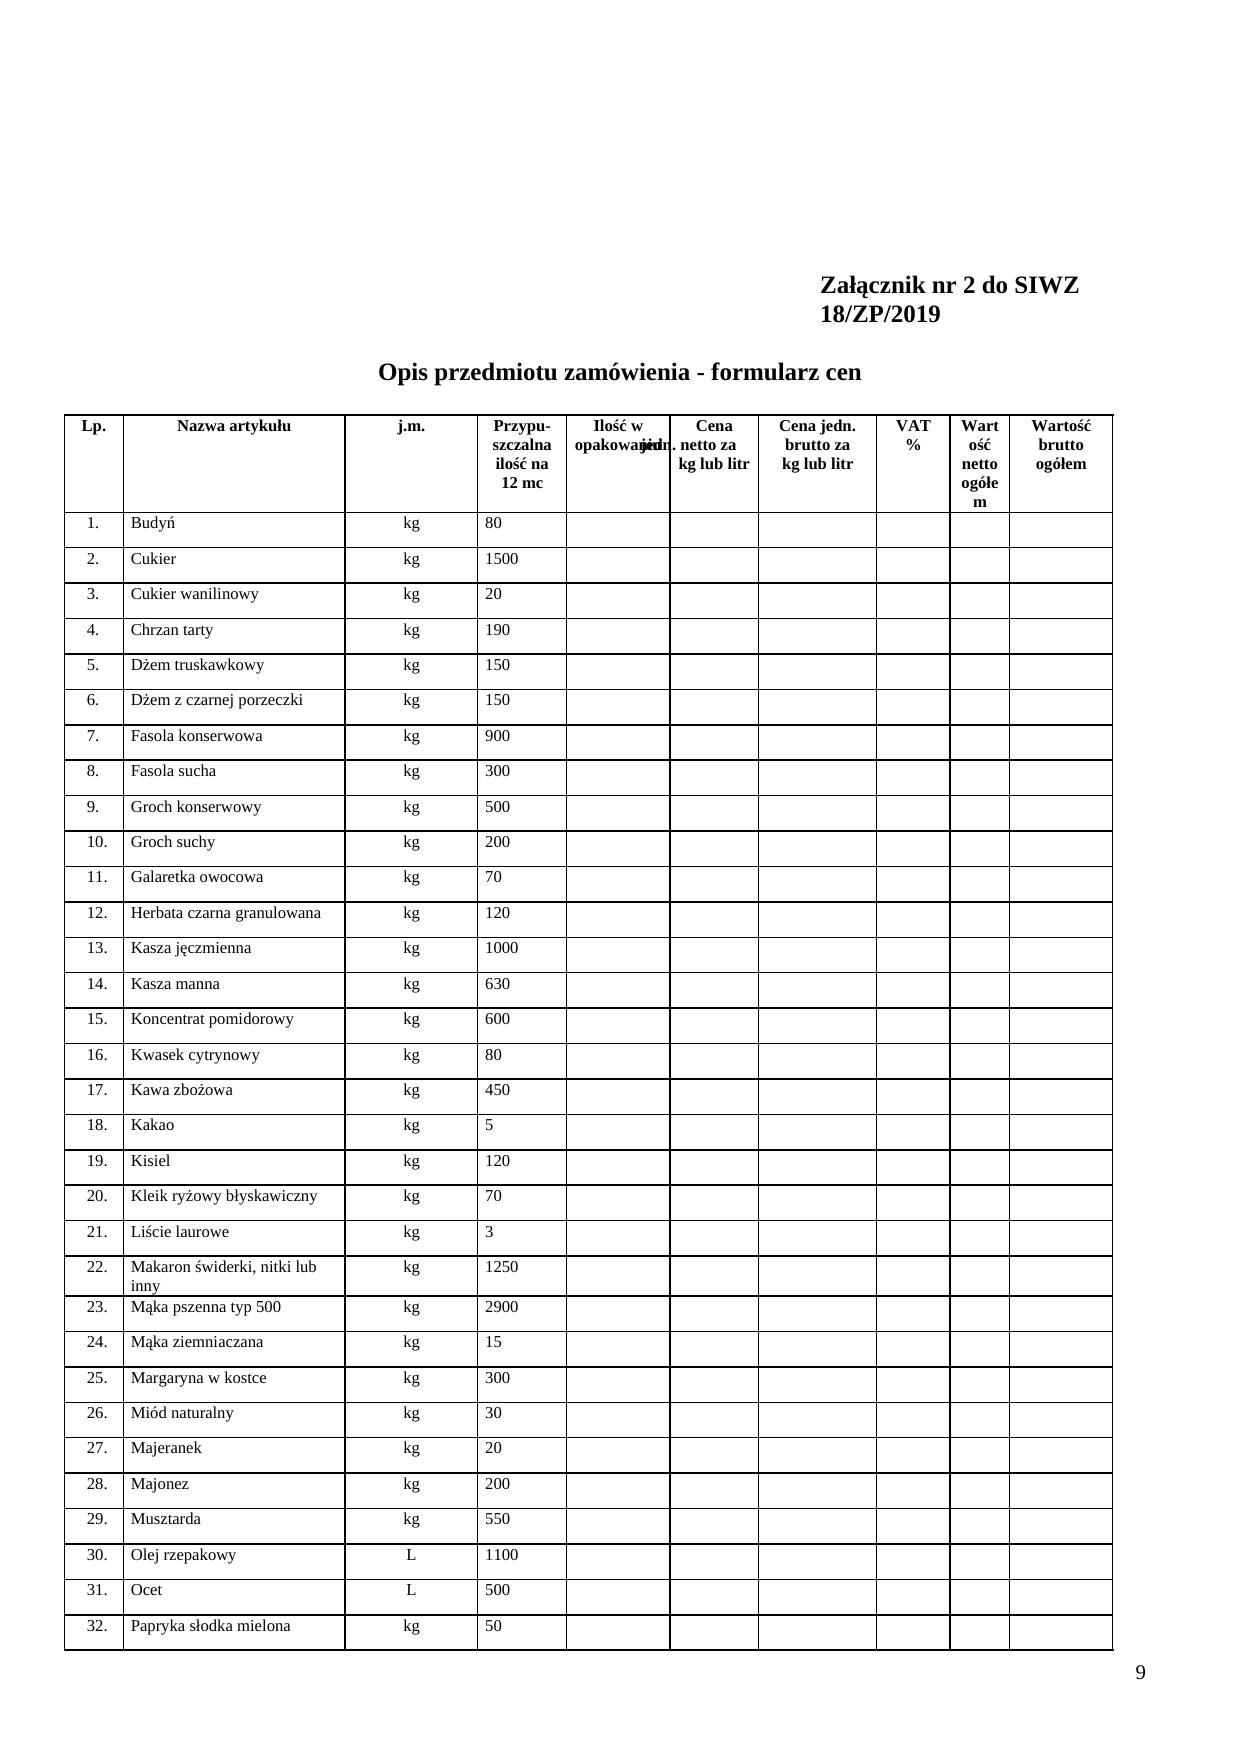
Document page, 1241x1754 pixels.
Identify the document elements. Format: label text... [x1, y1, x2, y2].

table_cell [1010, 1221, 1112, 1255]
table_cell kg [346, 1332, 477, 1366]
table_cell [951, 1332, 1009, 1366]
table_cell [951, 1403, 1009, 1437]
table_cell [671, 1221, 758, 1255]
table_cell kg [346, 619, 477, 653]
table_cell [65, 655, 123, 688]
table_cell [877, 1474, 949, 1508]
table_cell [759, 1509, 876, 1543]
table_cell kg [346, 867, 477, 901]
table_cell Koncentrat pomidorowy [124, 1009, 344, 1043]
table_cell [567, 1332, 669, 1366]
table_cell kg [346, 761, 477, 795]
table_cell [877, 1368, 949, 1401]
table_cell [65, 726, 123, 759]
table_cell kg [346, 1509, 477, 1543]
table_cell kg [346, 548, 477, 582]
table_cell [671, 1438, 758, 1472]
table_cell 80 [478, 513, 566, 547]
table_cell [671, 1257, 758, 1295]
table_cell [567, 1080, 669, 1113]
table_cell [951, 867, 1009, 901]
table_cell Groch suchy [124, 832, 344, 866]
table_cell [759, 832, 876, 866]
table_cell [567, 1616, 669, 1649]
table_cell [567, 726, 669, 759]
table_cell kg [346, 1368, 477, 1401]
table_cell [1010, 1257, 1112, 1295]
table_cell [759, 1151, 876, 1184]
table_cell [65, 867, 123, 901]
table_cell [671, 655, 758, 688]
table_cell [759, 973, 876, 1007]
table_cell [567, 548, 669, 582]
table_cell Kasza jęczmienna [124, 938, 344, 972]
table_cell [951, 1545, 1009, 1578]
table_cell 15 [478, 1332, 566, 1366]
table_cell [65, 1151, 123, 1184]
table_cell [1010, 1297, 1112, 1331]
table_cell [671, 1580, 758, 1614]
table_cell [671, 1151, 758, 1184]
table_cell 1500 [478, 548, 566, 582]
table_cell [877, 1438, 949, 1472]
table_cell [1010, 973, 1112, 1007]
table_cell 900 [478, 726, 566, 759]
table_cell [759, 867, 876, 901]
table_cell [1010, 1403, 1112, 1437]
table_cell [951, 1080, 1009, 1113]
table_cell Herbata czarna granulowana [124, 903, 344, 936]
table_cell [951, 690, 1009, 724]
table_cell [65, 1297, 123, 1331]
table_cell kg [346, 1297, 477, 1331]
table_cell kg [346, 903, 477, 936]
table_cell [759, 1257, 876, 1295]
table_cell [759, 796, 876, 830]
table_cell [567, 796, 669, 830]
table_cell [567, 1438, 669, 1472]
table_cell 2900 [478, 1297, 566, 1331]
table_cell [951, 1297, 1009, 1331]
table_cell [951, 726, 1009, 759]
table_cell [671, 973, 758, 1007]
table_cell [877, 938, 949, 972]
table_cell [877, 1221, 949, 1255]
table_cell kg [346, 796, 477, 830]
table_cell [671, 1332, 758, 1366]
table_cell 5 [478, 1115, 566, 1149]
table_cell kg [346, 1474, 477, 1508]
table_cell [951, 832, 1009, 866]
table_header Nazwa artykułu [124, 416, 344, 511]
table_cell kg [346, 1403, 477, 1437]
table_cell Ocet [124, 1580, 344, 1614]
table_cell [567, 1580, 669, 1614]
table_cell kg [346, 655, 477, 688]
table_cell [65, 1186, 123, 1220]
text 18/ZP/2019 [731, 299, 1240, 357]
table_cell [759, 1616, 876, 1649]
table_cell [671, 1403, 758, 1437]
table_cell [759, 690, 876, 724]
table_cell [951, 655, 1009, 688]
table_cell 1250 [478, 1257, 566, 1295]
table_cell [951, 1438, 1009, 1472]
table_cell kg [346, 1115, 477, 1149]
table_header Cena jedn. netto za kg lub litr [671, 416, 758, 511]
table_cell [65, 1509, 123, 1543]
table_cell [1010, 584, 1112, 618]
table_cell [951, 1474, 1009, 1508]
table_cell [877, 1044, 949, 1078]
table_cell [877, 619, 949, 653]
table_cell [877, 1257, 949, 1295]
table_cell [759, 1474, 876, 1508]
table_cell [65, 1580, 123, 1614]
table_cell [1010, 1186, 1112, 1220]
table_cell [1010, 1509, 1112, 1543]
table_cell Galaretka owocowa [124, 867, 344, 901]
table_cell [951, 1044, 1009, 1078]
table_cell [567, 1545, 669, 1578]
table_cell [1010, 1044, 1112, 1078]
table_cell Kakao [124, 1115, 344, 1149]
table_cell [567, 903, 669, 936]
table_cell [567, 867, 669, 901]
table_cell [671, 619, 758, 653]
table_cell [567, 513, 669, 547]
table_cell [65, 1257, 123, 1295]
table_cell [671, 584, 758, 618]
table_cell 120 [478, 1151, 566, 1184]
table_cell [671, 1368, 758, 1401]
table_cell kg [346, 1221, 477, 1255]
table_cell kg [346, 1044, 477, 1078]
table_cell [65, 832, 123, 866]
table_cell [567, 1297, 669, 1331]
table_cell [65, 1009, 123, 1043]
table_cell [567, 1257, 669, 1295]
table_cell [877, 1009, 949, 1043]
table_cell [567, 655, 669, 688]
table_cell [65, 690, 123, 724]
table_cell [759, 513, 876, 547]
table_cell 300 [478, 1368, 566, 1401]
table_cell [567, 1115, 669, 1149]
table_cell [1010, 1368, 1112, 1401]
table_cell [951, 1616, 1009, 1649]
table_cell kg [346, 1438, 477, 1472]
table_cell [567, 1044, 669, 1078]
table_cell [877, 690, 949, 724]
table_cell [1010, 867, 1112, 901]
table_cell [877, 1616, 949, 1649]
table_cell [759, 548, 876, 582]
table_cell L [346, 1580, 477, 1614]
table_cell 150 [478, 655, 566, 688]
table_cell [1010, 619, 1112, 653]
table_cell [65, 1474, 123, 1508]
table_cell [759, 1115, 876, 1149]
table_cell Majonez [124, 1474, 344, 1508]
table_cell Makaron świderki, nitki lub inny [124, 1257, 344, 1295]
table_cell [671, 832, 758, 866]
table_cell [1010, 655, 1112, 688]
table_cell 20 [478, 1438, 566, 1472]
table_cell [951, 761, 1009, 795]
table_cell [1010, 1009, 1112, 1043]
table_cell Budyń [124, 513, 344, 547]
table_cell [877, 1297, 949, 1331]
table_cell [65, 1044, 123, 1078]
table_cell [1010, 1474, 1112, 1508]
table_cell [1010, 1115, 1112, 1149]
table_cell [671, 1080, 758, 1113]
table_cell [671, 1509, 758, 1543]
table_cell [759, 619, 876, 653]
table_cell kg [346, 513, 477, 547]
table_cell kg [346, 1186, 477, 1220]
table_cell [759, 1297, 876, 1331]
table_cell [1010, 1438, 1112, 1472]
table_cell Dżem z czarnej porzeczki [124, 690, 344, 724]
table_cell [877, 1151, 949, 1184]
table_cell [951, 973, 1009, 1007]
table_cell [671, 1044, 758, 1078]
table_cell [951, 1580, 1009, 1614]
table_cell [877, 655, 949, 688]
table_cell [759, 1545, 876, 1578]
table_cell [671, 548, 758, 582]
table_cell 3 [478, 1221, 566, 1255]
table_cell [65, 796, 123, 830]
table_cell 500 [478, 1580, 566, 1614]
table_cell [759, 938, 876, 972]
table_cell [671, 761, 758, 795]
table_cell Margaryna w kostce [124, 1368, 344, 1401]
table_cell 70 [478, 1186, 566, 1220]
table_cell [759, 1080, 876, 1113]
table_cell [65, 548, 123, 582]
table_cell [877, 726, 949, 759]
table_cell Chrzan tarty [124, 619, 344, 653]
table_cell Majeranek [124, 1438, 344, 1472]
table_cell [65, 903, 123, 936]
table_cell 150 [478, 690, 566, 724]
table_cell kg [346, 1151, 477, 1184]
table_cell [877, 867, 949, 901]
table_cell L [346, 1545, 477, 1578]
table_header VAT % [877, 416, 949, 511]
table_header Lp. [65, 416, 123, 511]
table_cell [65, 1368, 123, 1401]
table_cell [759, 1332, 876, 1366]
table_cell [65, 1080, 123, 1113]
table_cell [1010, 761, 1112, 795]
table_cell [759, 903, 876, 936]
table_cell [1010, 726, 1112, 759]
table_cell 80 [478, 1044, 566, 1078]
table_cell [65, 513, 123, 547]
table_cell Musztarda [124, 1509, 344, 1543]
table_cell [951, 1115, 1009, 1149]
table_cell [65, 1438, 123, 1472]
table_cell [567, 1403, 669, 1437]
table_cell [951, 1009, 1009, 1043]
table_cell [877, 513, 949, 547]
table_cell 1100 [478, 1545, 566, 1578]
table_cell [1010, 513, 1112, 547]
table_cell [877, 796, 949, 830]
table_cell [671, 1297, 758, 1331]
table_cell [877, 903, 949, 936]
table_cell Kleik ryżowy błyskawiczny [124, 1186, 344, 1220]
table_cell [759, 1580, 876, 1614]
table_cell [671, 867, 758, 901]
table_cell [671, 1616, 758, 1649]
table_cell [65, 1115, 123, 1149]
table_cell [951, 903, 1009, 936]
table_cell [877, 832, 949, 866]
table_cell kg [346, 1257, 477, 1295]
table_cell [567, 1186, 669, 1220]
table_cell kg [346, 584, 477, 618]
table_cell Cukier wanilinowy [124, 584, 344, 618]
table_cell [65, 1221, 123, 1255]
table_cell Papryka słodka mielona [124, 1616, 344, 1649]
table_cell [877, 1332, 949, 1366]
table_cell Mąka pszenna typ 500 [124, 1297, 344, 1331]
table_cell [759, 1368, 876, 1401]
table_cell Kawa zbożowa [124, 1080, 344, 1113]
table_cell [951, 938, 1009, 972]
table_header Wartość brutto ogółem [1010, 416, 1112, 511]
table_cell 20 [478, 584, 566, 618]
table_header Wartość netto ogółem [951, 416, 1009, 511]
table_cell kg [346, 938, 477, 972]
table_cell [877, 1115, 949, 1149]
table_cell 70 [478, 867, 566, 901]
table_cell [567, 584, 669, 618]
table_cell 500 [478, 796, 566, 830]
table_cell Miód naturalny [124, 1403, 344, 1437]
table_cell [1010, 548, 1112, 582]
table_cell [671, 1009, 758, 1043]
table_cell [65, 1403, 123, 1437]
table_cell [671, 796, 758, 830]
table_cell [567, 1221, 669, 1255]
table_cell [877, 973, 949, 1007]
table_cell [671, 1545, 758, 1578]
table_cell [1010, 1332, 1112, 1366]
table_cell 30 [478, 1403, 566, 1437]
table_cell [877, 1580, 949, 1614]
table_cell [671, 903, 758, 936]
table_cell [1010, 1616, 1112, 1649]
table_cell [1010, 796, 1112, 830]
table_cell [951, 1368, 1009, 1401]
table_cell [567, 1009, 669, 1043]
table_cell [567, 761, 669, 795]
table_cell [951, 1151, 1009, 1184]
table_cell [951, 584, 1009, 618]
table_cell [65, 938, 123, 972]
table_cell [1010, 832, 1112, 866]
table_cell Kasza manna [124, 973, 344, 1007]
table_cell kg [346, 690, 477, 724]
table_cell Fasola sucha [124, 761, 344, 795]
table_cell [1010, 1580, 1112, 1614]
table_cell 450 [478, 1080, 566, 1113]
table_cell [671, 513, 758, 547]
table_cell [1010, 938, 1112, 972]
table_cell [877, 1509, 949, 1543]
table_cell 50 [478, 1616, 566, 1649]
table_cell [1010, 1545, 1112, 1578]
table_cell [877, 584, 949, 618]
table_cell [759, 584, 876, 618]
table_cell [951, 619, 1009, 653]
table_cell [759, 1438, 876, 1472]
table_cell Fasola konserwowa [124, 726, 344, 759]
table_cell [567, 1368, 669, 1401]
table_header Ilość w opakowaniu [567, 416, 669, 511]
table_cell kg [346, 1009, 477, 1043]
table_cell [567, 619, 669, 653]
table_cell Groch konserwowy [124, 796, 344, 830]
table_cell 550 [478, 1509, 566, 1543]
table_cell 600 [478, 1009, 566, 1043]
table_cell [1010, 690, 1112, 724]
table_cell [877, 1080, 949, 1113]
table_cell Kisiel [124, 1151, 344, 1184]
table_cell [951, 1221, 1009, 1255]
table_cell kg [346, 973, 477, 1007]
table_cell [65, 1332, 123, 1366]
table_cell kg [346, 1080, 477, 1113]
table_cell [951, 513, 1009, 547]
table_cell [671, 726, 758, 759]
table_cell Olej rzepakowy [124, 1545, 344, 1578]
table_cell [951, 548, 1009, 582]
table_cell kg [346, 1616, 477, 1649]
table_cell Liście laurowe [124, 1221, 344, 1255]
table_cell Cukier [124, 548, 344, 582]
table_cell 300 [478, 761, 566, 795]
table_cell [877, 1186, 949, 1220]
table_cell [567, 832, 669, 866]
table_cell [567, 690, 669, 724]
table_cell [567, 1509, 669, 1543]
table_cell Kwasek cytrynowy [124, 1044, 344, 1078]
table_cell [759, 1009, 876, 1043]
table_cell Mąka ziemniaczana [124, 1332, 344, 1366]
table_cell [951, 1257, 1009, 1295]
table_cell 1000 [478, 938, 566, 972]
table_cell [759, 1044, 876, 1078]
table_cell [65, 1545, 123, 1578]
table_cell 200 [478, 1474, 566, 1508]
table_cell [1010, 1080, 1112, 1113]
table_cell [671, 690, 758, 724]
table_cell kg [346, 832, 477, 866]
table_cell [951, 1186, 1009, 1220]
table_cell [567, 1151, 669, 1184]
table_cell [759, 1403, 876, 1437]
table_cell [671, 1115, 758, 1149]
table_cell 120 [478, 903, 566, 936]
table_cell [1010, 903, 1112, 936]
table_cell [877, 1545, 949, 1578]
table_cell [65, 584, 123, 618]
table_cell [759, 1186, 876, 1220]
table_cell [951, 796, 1009, 830]
table_cell [65, 973, 123, 1007]
table_cell [65, 1616, 123, 1649]
table_cell 630 [478, 973, 566, 1007]
table_cell [759, 1221, 876, 1255]
table_cell [759, 655, 876, 688]
table_cell [65, 619, 123, 653]
table_cell [1010, 1151, 1112, 1184]
table_cell [951, 1509, 1009, 1543]
table_cell [877, 761, 949, 795]
table_cell [877, 548, 949, 582]
table_cell [567, 973, 669, 1007]
table_cell [567, 938, 669, 972]
table_cell [671, 1186, 758, 1220]
table_cell [567, 1474, 669, 1508]
table_cell kg [346, 726, 477, 759]
text Załącznik nr 2 do SIWZ [731, 270, 1240, 299]
table_cell [877, 1403, 949, 1437]
table_cell [759, 761, 876, 795]
table_cell [671, 938, 758, 972]
table_cell [65, 761, 123, 795]
table_header j.m. [346, 416, 477, 511]
table_header Cena jedn. brutto za kg lub litr [759, 416, 876, 511]
table_cell [759, 726, 876, 759]
table_cell [671, 1474, 758, 1508]
table_cell 190 [478, 619, 566, 653]
table_cell 200 [478, 832, 566, 866]
table_header Przypu- szczalna ilość na 12 mc [478, 416, 566, 511]
text Opis przedmiotu zamówienia - formularz cen [94, 357, 1146, 385]
table_cell Dżem truskawkowy [124, 655, 344, 688]
